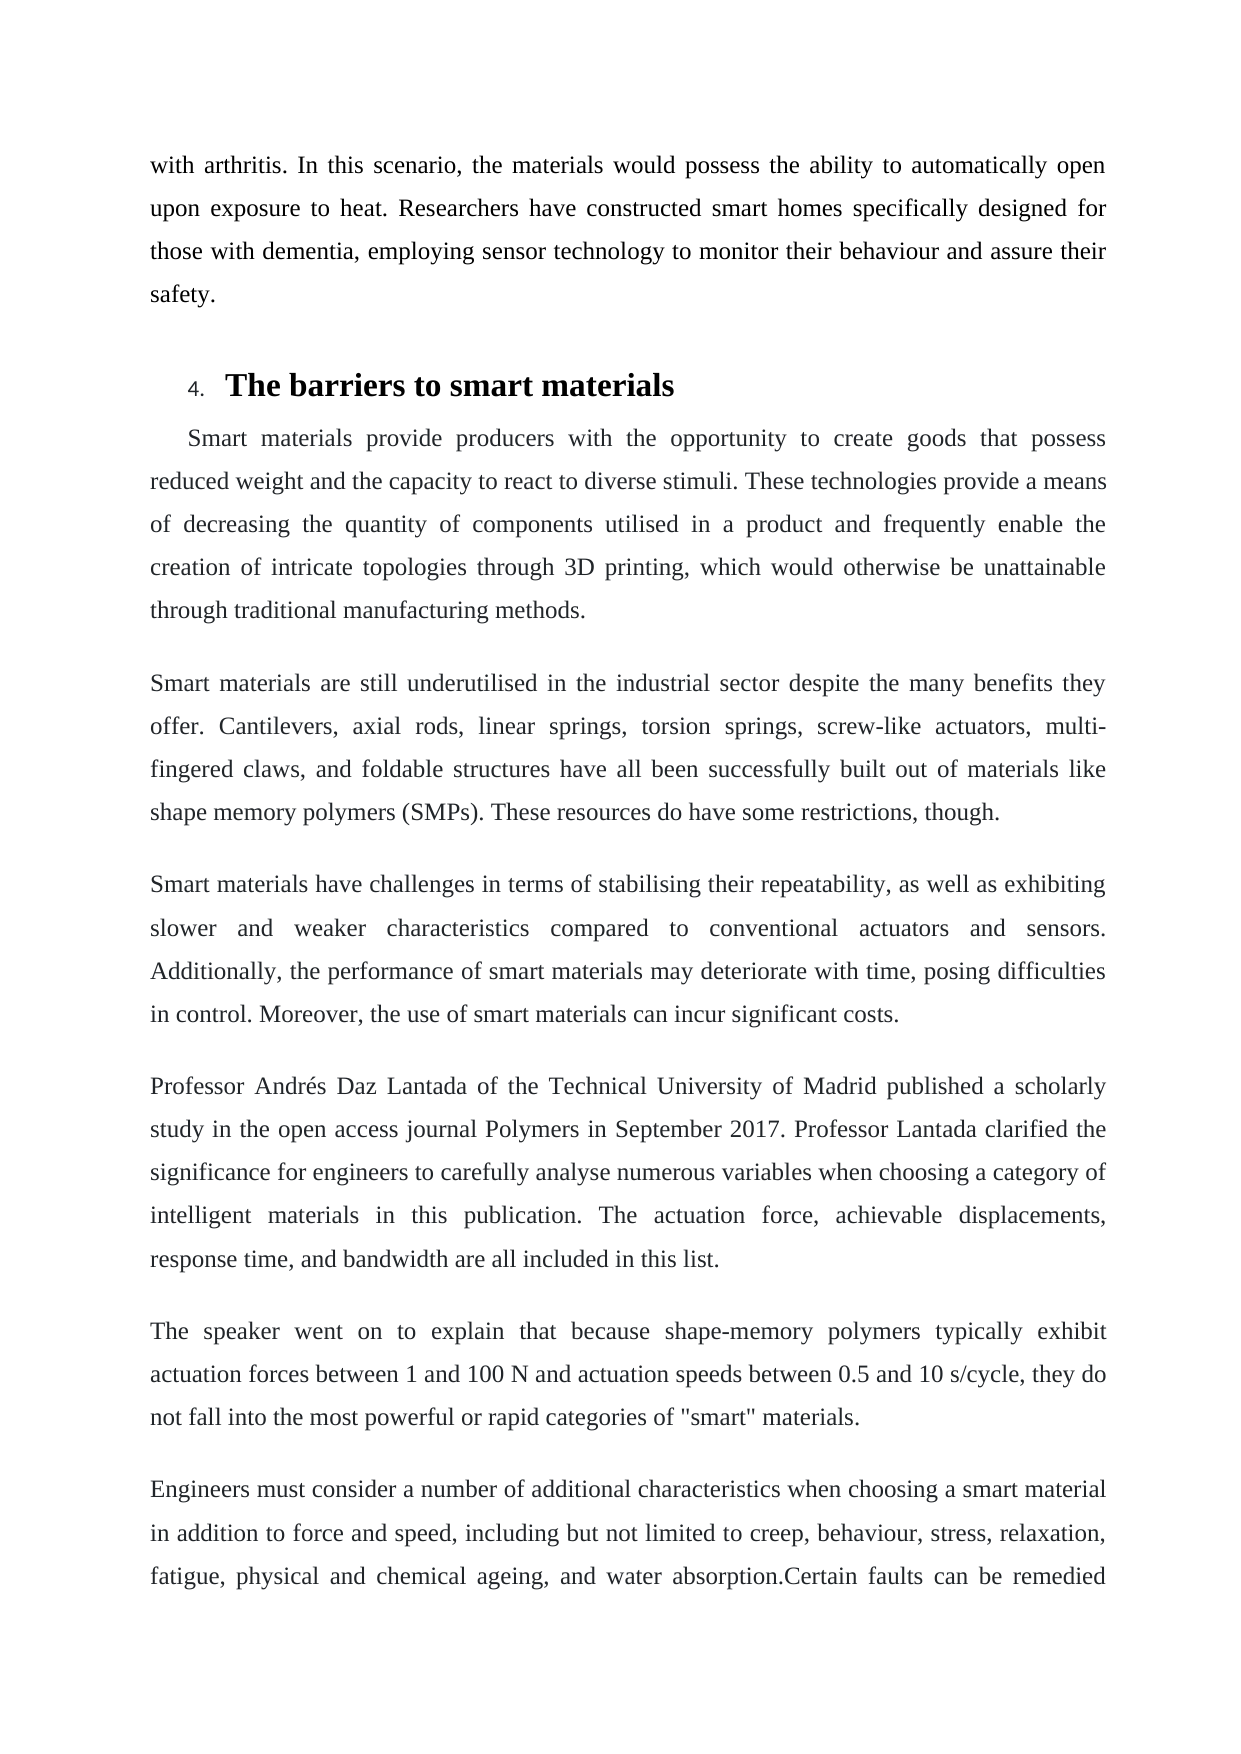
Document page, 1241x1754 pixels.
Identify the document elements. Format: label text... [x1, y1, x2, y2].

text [150, 150, 1107, 308]
list The barriers to smart materials [187, 366, 1107, 404]
text Smart materials provide producers with the opportunity to create goods that possess reduced weight and the capacity to react to diverse stimuli. These technologies provide a means of decreasing the quantity of components utilised in a product and frequently enable the creation of intricate topologies through 3D printing, which would otherwise be unattainable through traditional manufacturing methods. [150, 423, 1107, 624]
text Professor Andrés Daz Lantada of the Technical University of Madrid published a scholarly study in the open access journal Polymers in September 2017. Professor Lantada clarified the significance for engineers to carefully analyse numerous variables when choosing a category of intelligent materials in this publication. The actuation force, achievable displacements, response time, and bandwidth are all included in this list. [150, 1071, 1107, 1272]
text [150, 1474, 1107, 1589]
text The speaker went on to explain that because shape-memory polymers typically exhibit actuation forces between 1 and 100 N and actuation speeds between 0.5 and 10 s/cycle, they do not fall into the most powerful or rapid categories of "smart" materials. [150, 1316, 1107, 1431]
text Smart materials have challenges in terms of stabilising their repeatability, as well as exhibiting slower and weaker characteristics compared to conventional actuators and sensors. Additionally, the performance of smart materials may deteriorate with time, posing difficulties in control. Moreover, the use of smart materials can incur significant costs. [150, 869, 1107, 1028]
text Smart materials are still underutilised in the industrial sector despite the many benefits they offer. Cantilevers, axial rods, linear springs, torsion springs, screw-like actuators, multi-fingered claws, and foldable structures have all been successfully built out of materials like shape memory polymers (SMPs). These resources do have some restrictions, though. [150, 668, 1107, 826]
